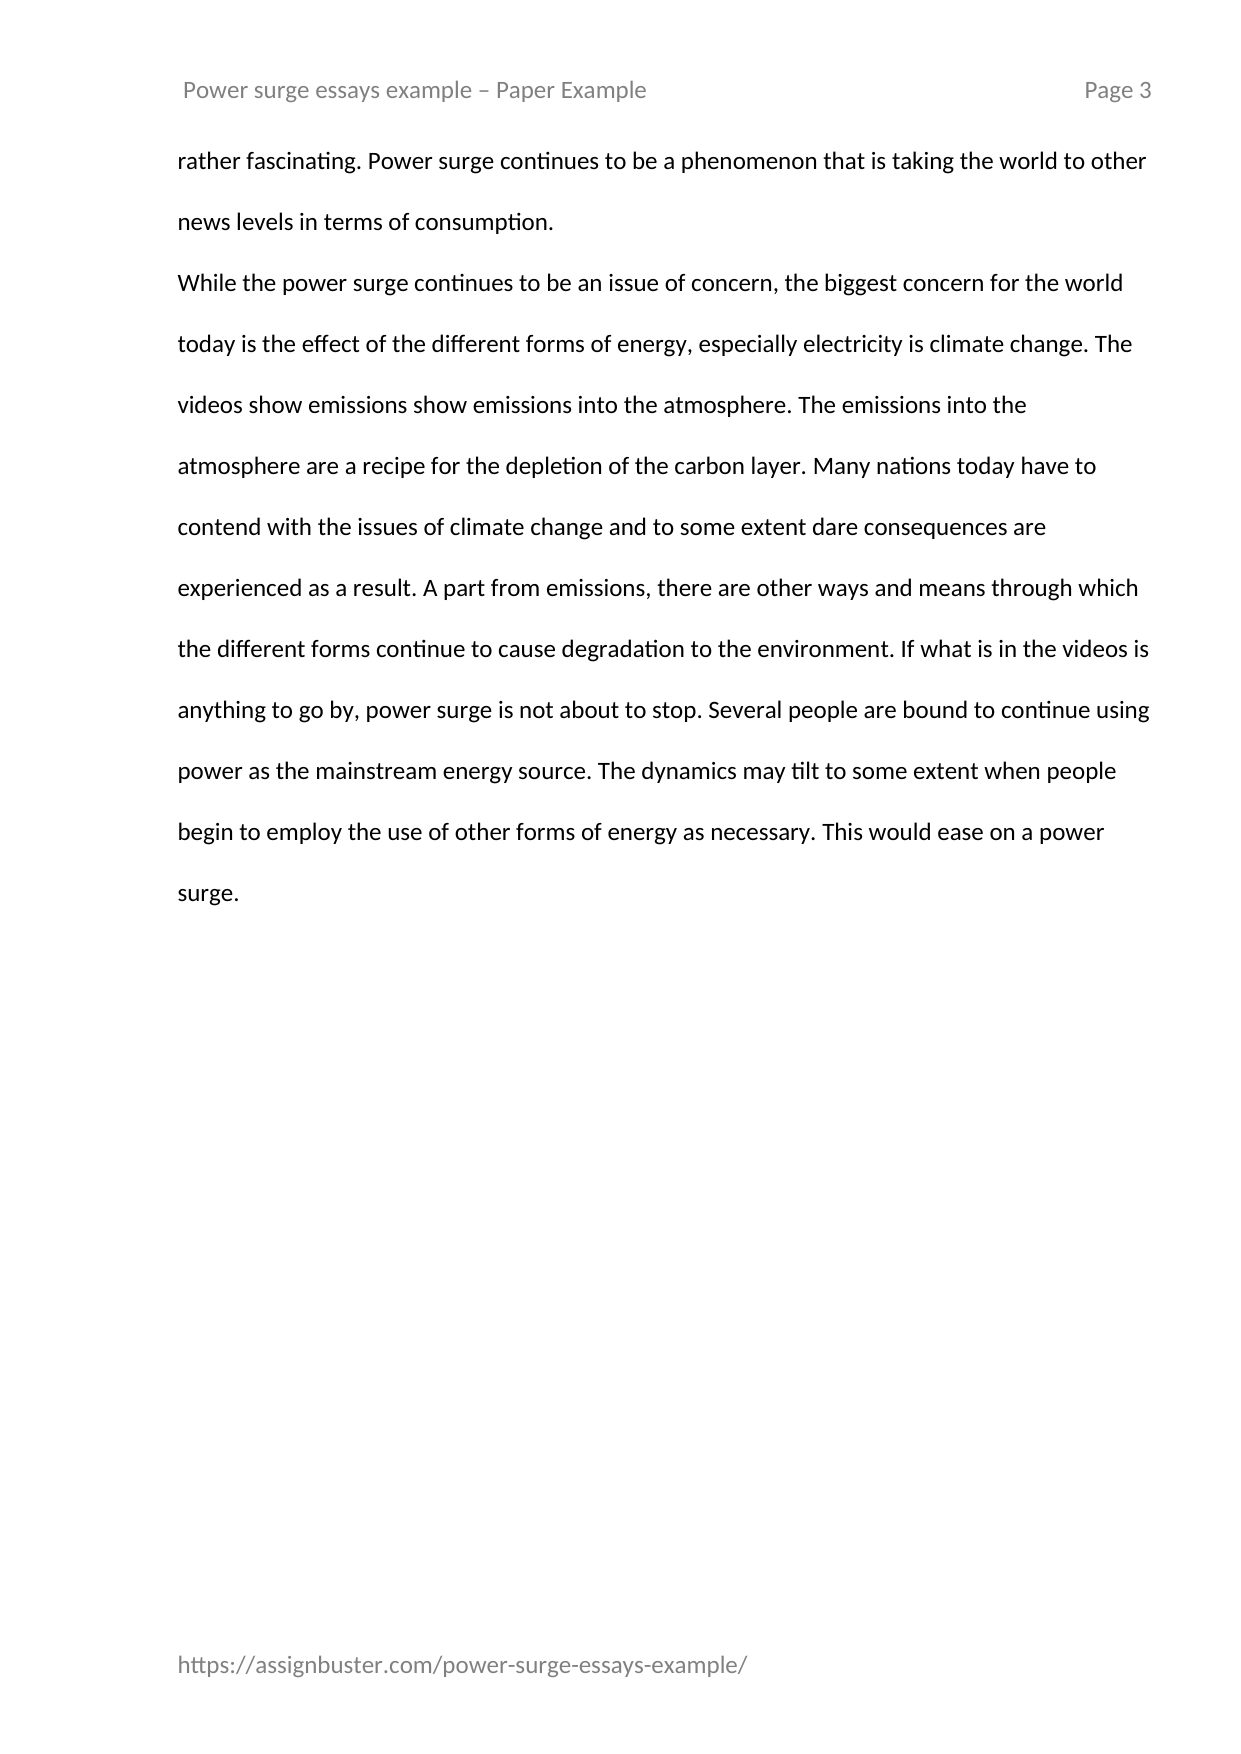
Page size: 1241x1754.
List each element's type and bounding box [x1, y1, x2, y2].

text [177, 145, 1152, 908]
